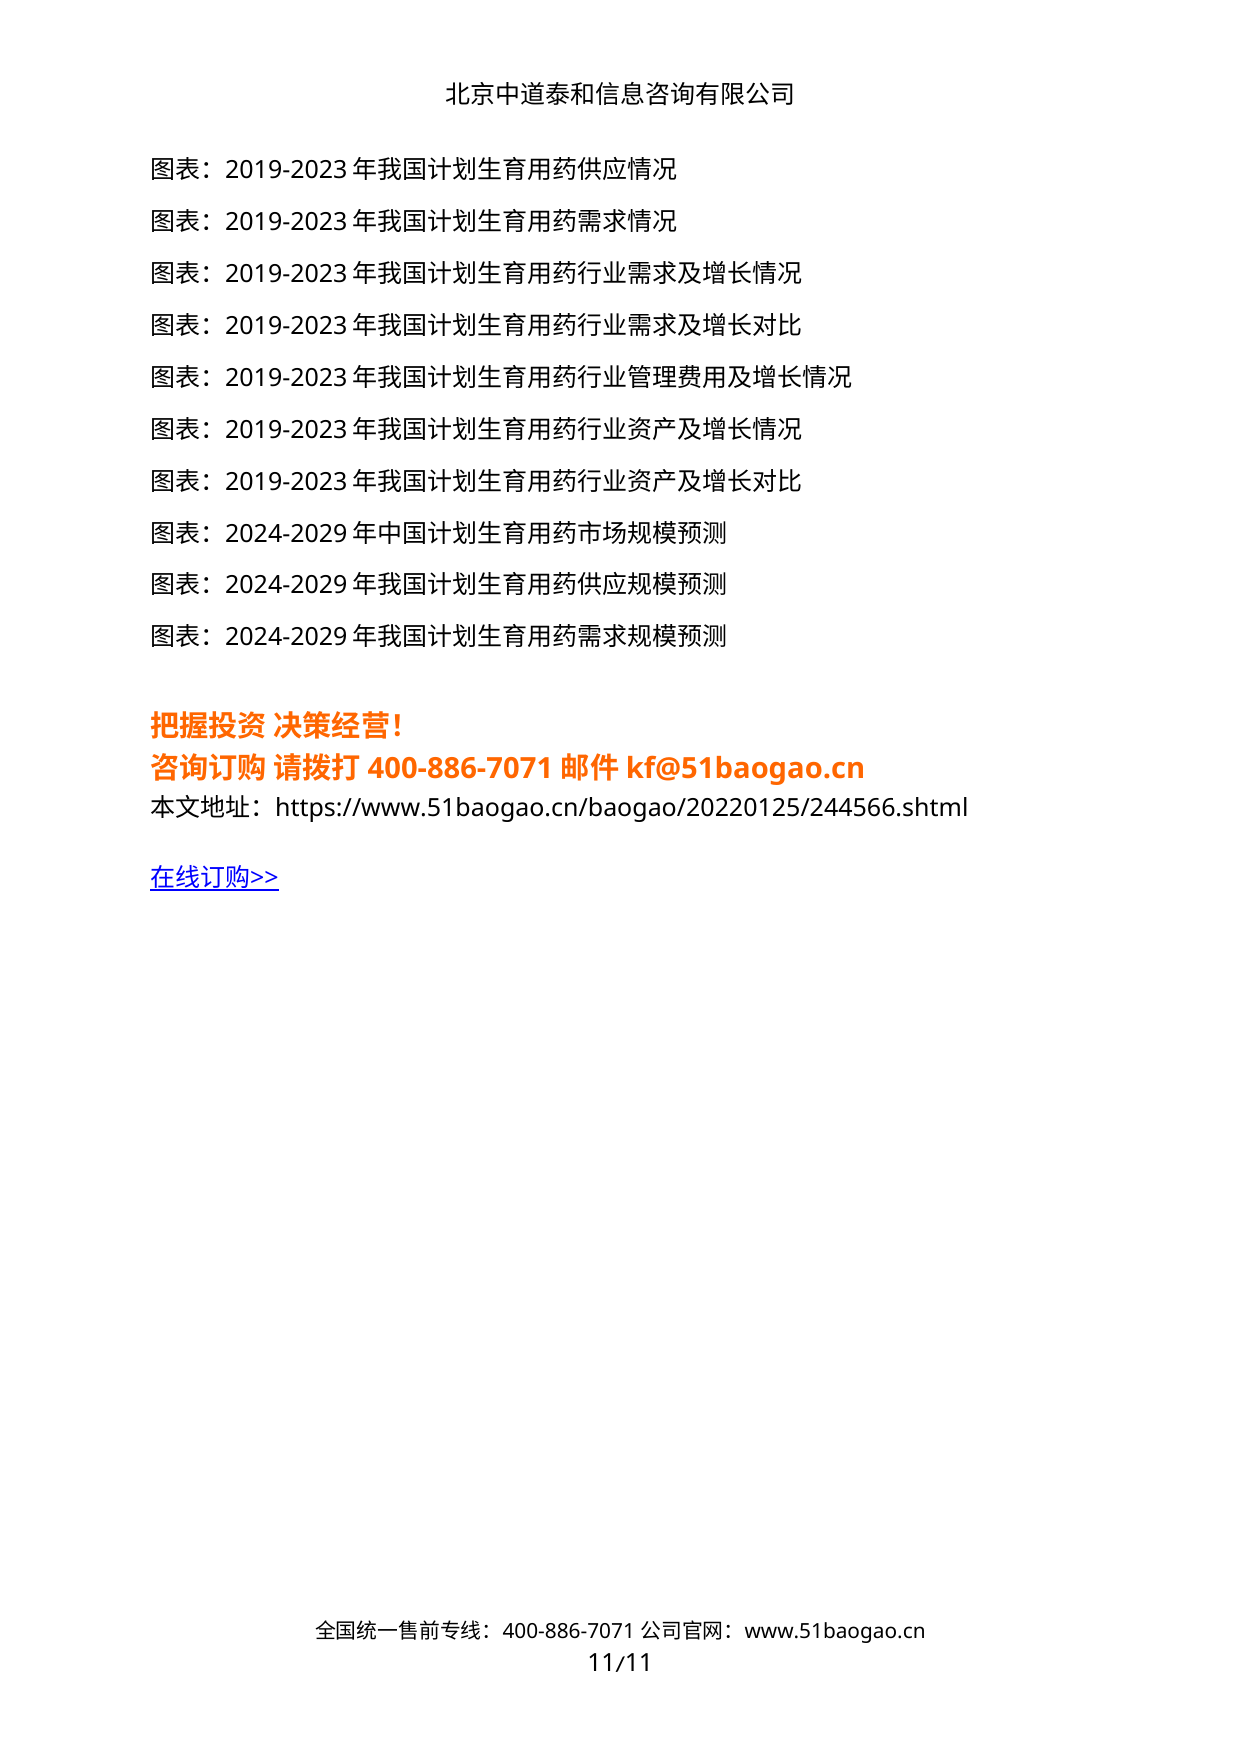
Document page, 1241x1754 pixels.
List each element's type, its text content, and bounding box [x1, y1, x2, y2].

text 图表：2019-2023年我国计划生育用药行业资产及增长对比 [150, 461, 1090, 497]
text 图表：2019-2023年我国计划生育用药行业需求及增长情况 [150, 254, 1090, 290]
text 图表：2019-2023年我国计划生育用药需求情况 [150, 202, 1090, 238]
text 图表：2024-2029年中国计划生育用药市场规模预测 [150, 513, 1090, 549]
text 图表：2024-2029年我国计划生育用药需求规模预测 [150, 617, 1090, 653]
text 图表：2019-2023年我国计划生育用药行业资产及增长情况 [150, 409, 1090, 446]
text 图表：2024-2029年我国计划生育用药供应规模预测 [150, 565, 1090, 601]
text 在线订购>> [150, 824, 1090, 894]
text 图表：2019-2023年我国计划生育用药供应情况 [150, 150, 1090, 186]
text 图表：2019-2023年我国计划生育用药行业需求及增长对比 [150, 306, 1090, 342]
text 把握投资 决策经营！咨询订购 请拨打 400-886-7071 邮件 kf@51baogao.cn本文地址：https://www.51baogao.cn/baogao/20220125/244566.shtml [150, 669, 1090, 824]
text 图表：2019-2023年我国计划生育用药行业管理费用及增长情况 [150, 357, 1090, 394]
